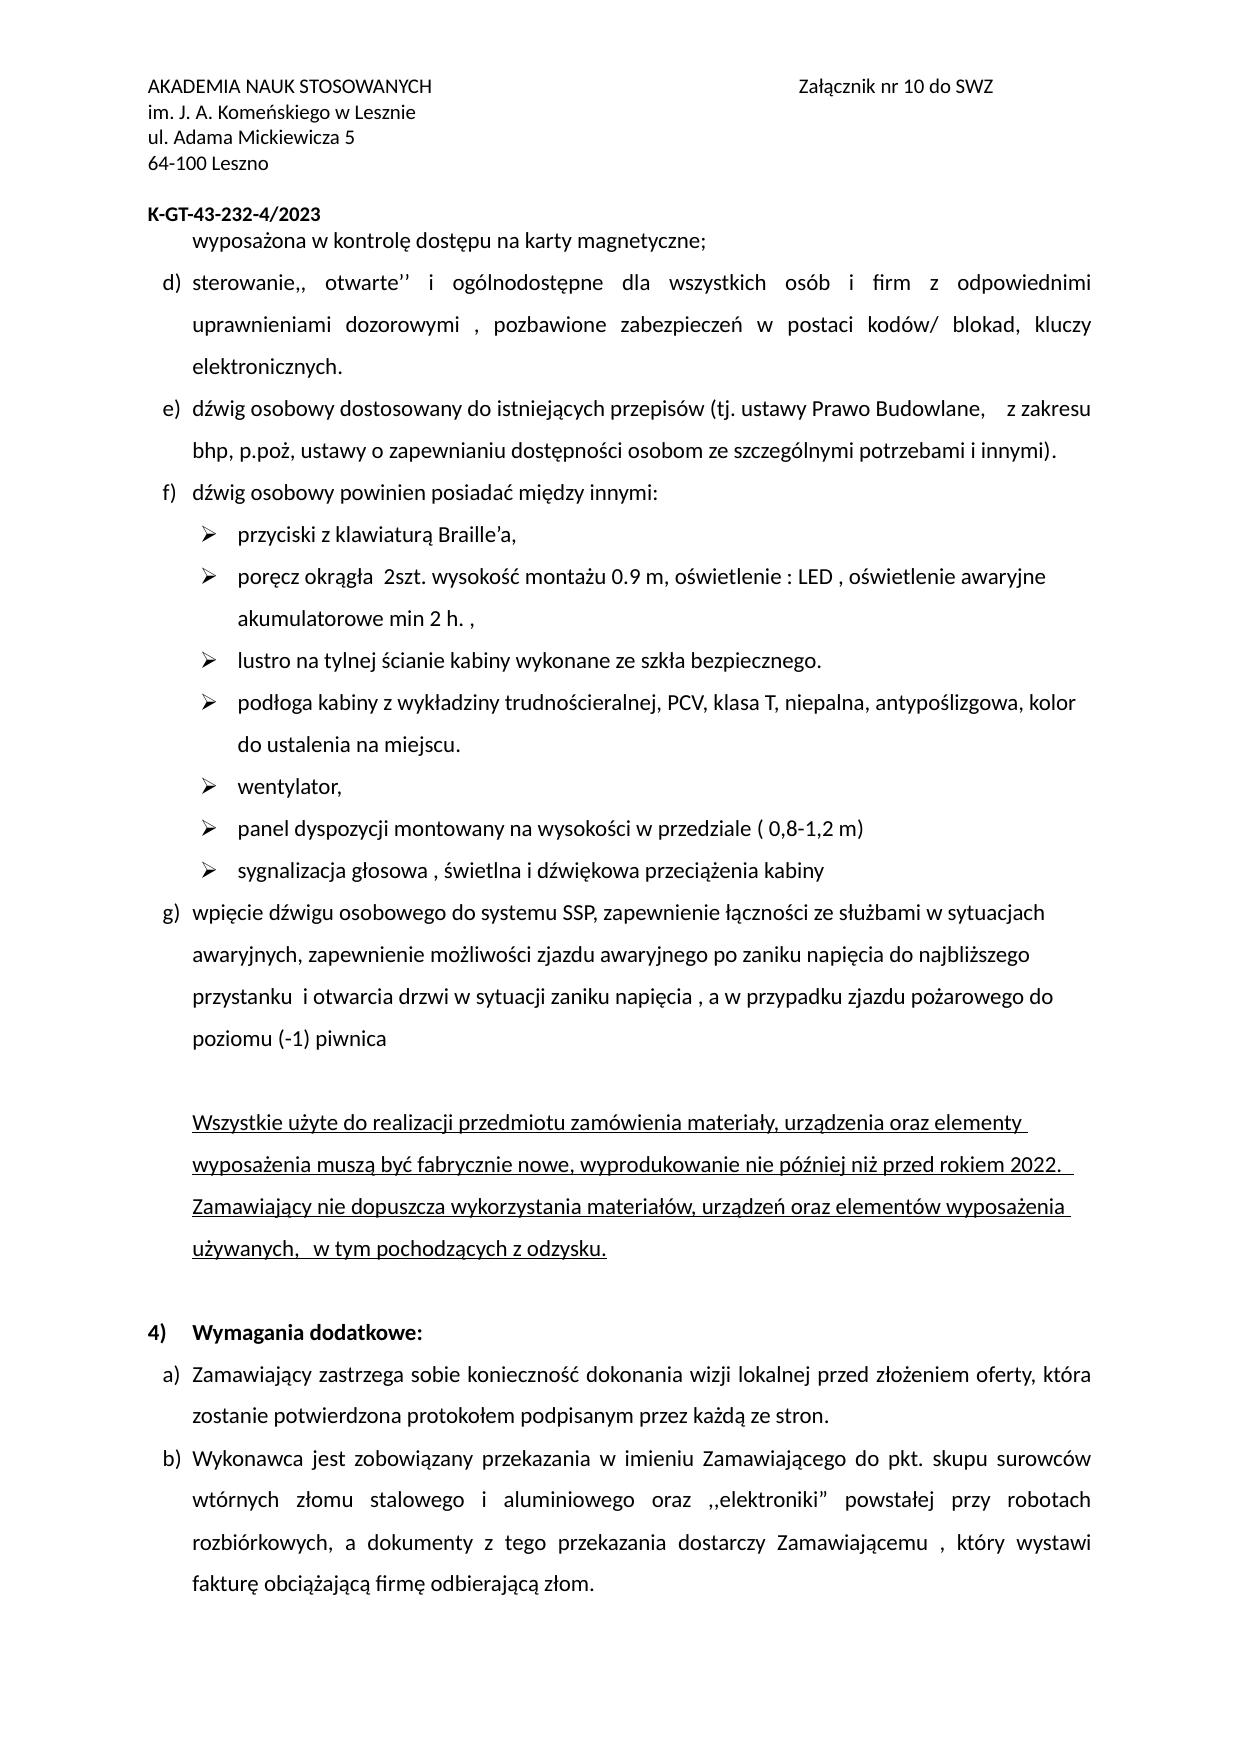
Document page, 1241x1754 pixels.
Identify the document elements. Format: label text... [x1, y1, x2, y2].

list lustro na tylnej ścianie kabiny wykonane ze szkła bezpiecznego. [200, 646, 1093, 674]
list Zamawiający zastrzega sobie konieczność dokonania wizji lokalnej przed złożeniem oferty, która zostanie potwierdzona protokołem podpisanym przez każdą ze stron. [162, 1360, 1093, 1430]
text Wszystkie użyte do realizacji przedmiotu zamówienia materiały, urządzenia oraz elementy wyposażenia muszą być fabrycznie nowe, wyprodukowanie nie później niż przed rokiem 2022. Zamawiający nie dopuszcza wykorzystania materiałów, urządzeń oraz elementów wyposażenia używanych, w tym pochodzących z odzysku. [192, 1108, 1081, 1262]
list Wymagania dodatkowe: [148, 1318, 1093, 1346]
list sygnalizacja głosowa , świetlna i dźwiękowa przeciążenia kabiny [200, 856, 1093, 884]
list sterowanie,, otwarte’’ i ogólnodostępne dla wszystkich osób i firm z odpowiednimi uprawnieniami dozorowymi , pozbawione zabezpieczeń w postaci kodów/ blokad, kluczy elektronicznych. [162, 268, 1093, 380]
text g) wpięcie dźwigu osobowego do systemu SSP, zapewnienie łączności ze służbami w sytuacjach awaryjnych, zapewnienie możliwości zjazdu awaryjnego po zaniku napięcia do najbliższego przystanku i otwarcia drzwi w sytuacji zaniku napięcia , a w przypadku zjazdu pożarowego do poziomu (-1) piwnica [162, 898, 1093, 1052]
list podłoga kabiny z wykładziny trudnościeralnej, PCV, klasa T, niepalna, antypoślizgowa, kolor do ustalenia na miejscu. [200, 688, 1093, 758]
list panel dyspozycji montowany na wysokości w przedziale ( 0,8-1,2 m) [200, 814, 1093, 842]
list Wykonawca jest zobowiązany przekazania w imieniu Zamawiającego do pkt. skupu surowców wtórnych złomu stalowego i aluminiowego oraz ,,elektroniki” powstałej przy robotach rozbiórkowych, a dokumenty z tego przekazania dostarczy Zamawiającemu , który wystawi fakturę obciążającą firmę odbierającą złom. [162, 1444, 1093, 1598]
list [162, 226, 1093, 254]
list dźwig osobowy powinien posiadać między innymi: [162, 478, 1093, 506]
list wentylator, [200, 772, 1093, 800]
list przyciski z klawiaturą Braille’a, [200, 520, 1093, 548]
list dźwig osobowy dostosowany do istniejących przepisów (tj. ustawy Prawo Budowlane, z zakresu bhp, p.poż, ustawy o zapewnianiu dostępności osobom ze szczególnymi potrzebami i innymi). [162, 394, 1093, 464]
list poręcz okrągła 2szt. wysokość montażu 0.9 m, oświetlenie : LED , oświetlenie awaryjne akumulatorowe min 2 h. , [200, 562, 1093, 632]
